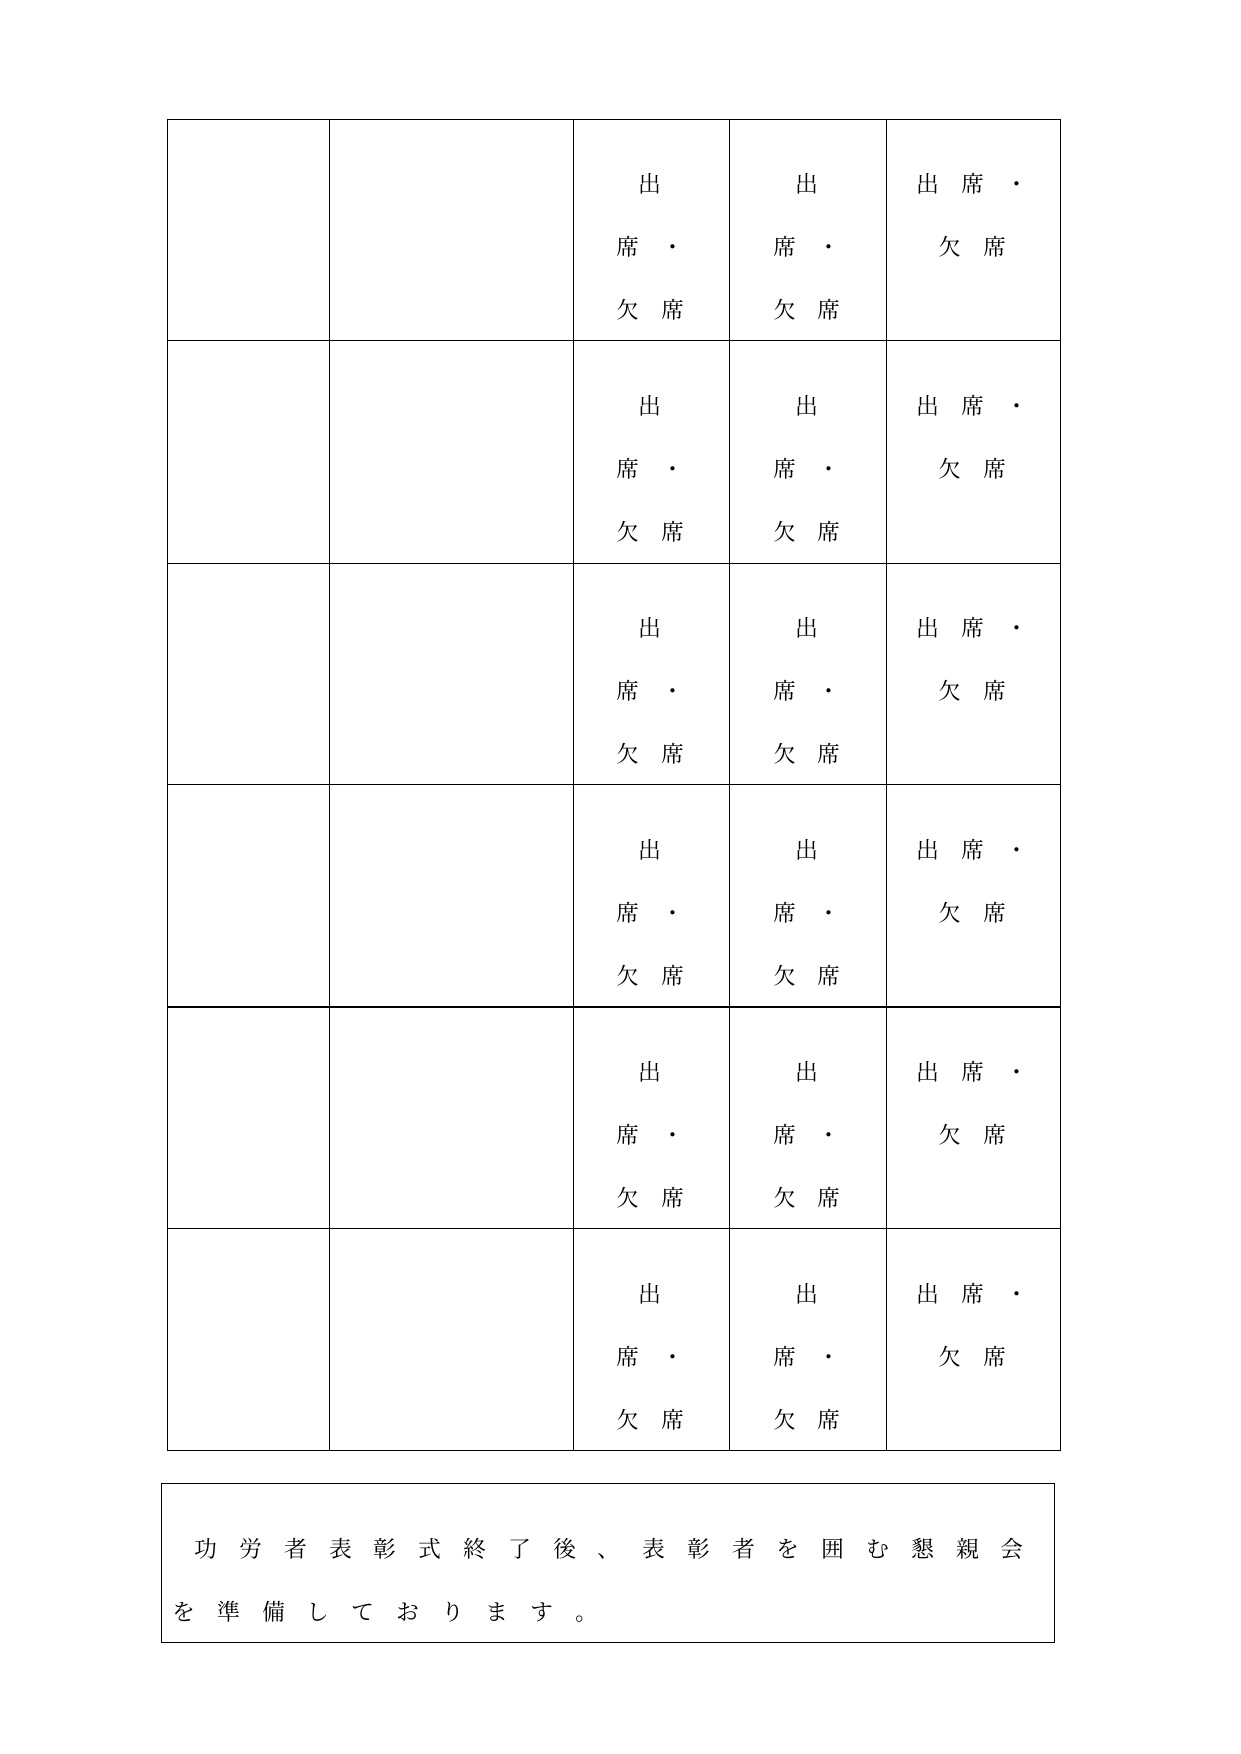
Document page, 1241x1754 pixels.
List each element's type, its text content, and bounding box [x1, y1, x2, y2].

table_cell 出席・欠席 [574, 564, 729, 784]
table_cell 出席・欠席 [730, 785, 886, 1006]
table_cell 出席・欠席 [574, 1229, 729, 1450]
table_cell 出席・欠席 [887, 1229, 1060, 1450]
table_cell 出席・欠席 [887, 564, 1060, 784]
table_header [162, 1484, 1054, 1642]
table_cell 出席・欠席 [887, 785, 1060, 1006]
table_cell [330, 120, 573, 340]
table_cell 出席・欠席 [574, 341, 729, 562]
table_cell 出席・欠席 [730, 341, 886, 562]
table_cell 出席・欠席 [574, 120, 729, 340]
table_cell [330, 1229, 573, 1450]
table_cell 出席・欠席 [887, 120, 1060, 340]
table_cell [168, 1008, 329, 1228]
table_cell [168, 341, 329, 562]
table_cell [168, 785, 329, 1006]
table_cell [330, 341, 573, 562]
table_cell [168, 564, 329, 784]
table_cell 出席・欠席 [730, 1008, 886, 1228]
table_cell 出席・欠席 [887, 341, 1060, 562]
table_cell 出席・欠席 [887, 1008, 1060, 1228]
table_cell 出席・欠席 [730, 564, 886, 784]
table_cell 出席・欠席 [574, 785, 729, 1006]
table_cell 出席・欠席 [730, 120, 886, 340]
table_cell [330, 1008, 573, 1228]
table_cell [168, 120, 329, 340]
table_cell 出席・欠席 [574, 1008, 729, 1228]
table_cell 出席・欠席 [730, 1229, 886, 1450]
table_cell [168, 1229, 329, 1450]
table_cell [330, 785, 573, 1006]
table_cell [330, 564, 573, 784]
